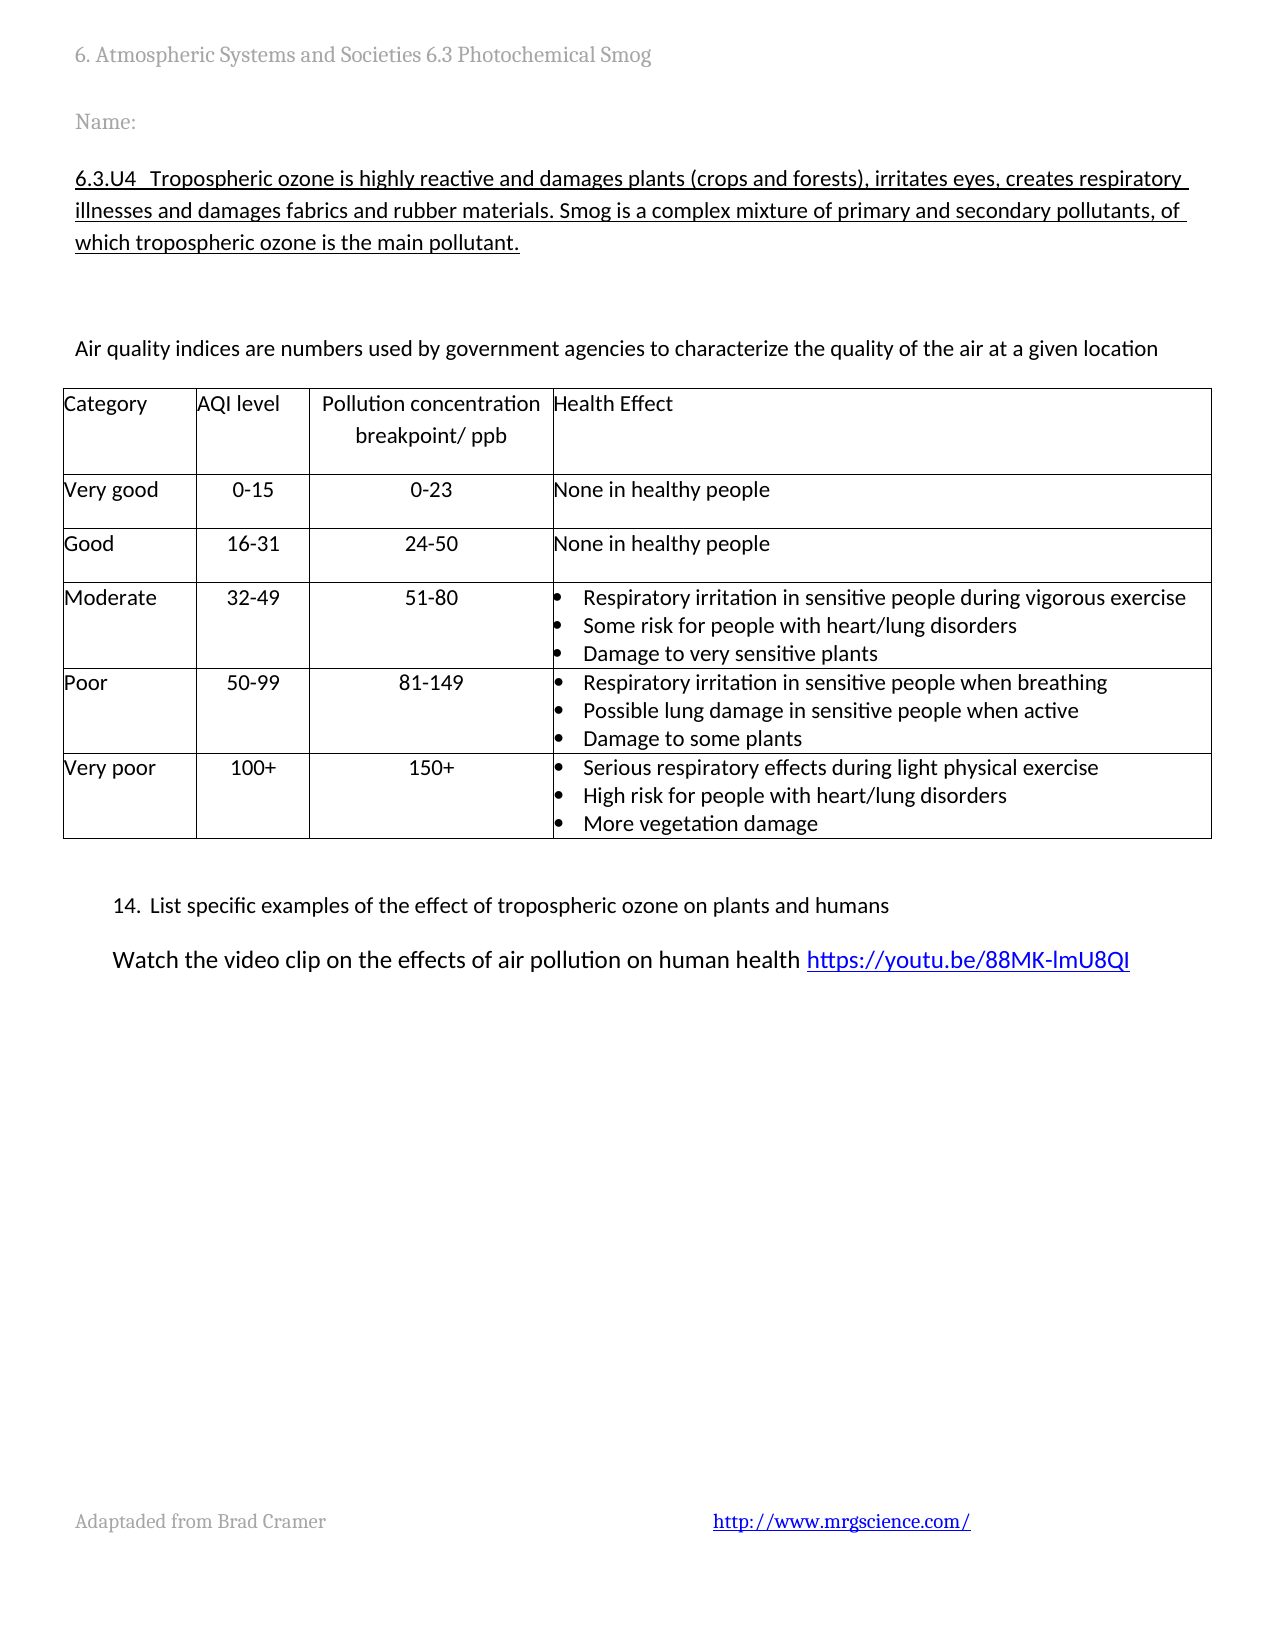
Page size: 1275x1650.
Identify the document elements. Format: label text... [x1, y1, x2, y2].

table_cell Respiratory irritation in sensitive people when breathing Possible lung damage in sensitive people when active Damage to some plants [554, 669, 1211, 752]
table_cell 81-149 [310, 669, 553, 752]
table_header Health Effect [554, 389, 1211, 474]
table_cell Serious respiratory effects during light physical exercise High risk for people with heart/lung disorders More vegetation damage [554, 754, 1211, 838]
table_cell 24-50 [310, 529, 553, 582]
table_cell None in healthy people [554, 529, 1211, 582]
table_cell 32-49 [197, 583, 309, 667]
table_cell 0-23 [310, 475, 553, 528]
table_cell 100+ [197, 754, 309, 838]
text Watch the video clip on the effects of air pollution on human health https://youtu.be/88MK-lmU8QI [112, 945, 1200, 975]
text Air quality indices are numbers used by government agencies to characterize the quality of the air at a given location [75, 334, 1200, 363]
table_cell Very poor [64, 754, 196, 838]
table_cell 150+ [310, 754, 553, 838]
table_cell Moderate [64, 583, 196, 667]
table_cell 16-31 [197, 529, 309, 582]
table_cell Respiratory irritation in sensitive people during vigorous exercise Some risk for people with heart/lung disorders Damage to very sensitive plants [554, 583, 1211, 667]
table_cell None in healthy people [554, 475, 1211, 528]
text 6.3.U4 Tropospheric ozone is highly reactive and damages plants (crops and forests), irritates eyes, creates respiratory illnesses and damages fabrics and rubber materials. Smog is a complex mixture of primary and secondary pollutants, of which tropospheric ozone is the main pollutant. [75, 164, 1200, 257]
table_cell Very good [64, 475, 196, 528]
table_header Pollution concentration breakpoint/ ppb [310, 389, 553, 474]
table_header Category [64, 389, 196, 474]
table_cell Poor [64, 669, 196, 752]
table_cell Good [64, 529, 196, 582]
list List specific examples of the effect of tropospheric ozone on plants and humans [112, 892, 1200, 920]
table_cell 51-80 [310, 583, 553, 667]
table_header AQI level [197, 389, 309, 474]
table_cell 50-99 [197, 669, 309, 752]
table_cell 0-15 [197, 475, 309, 528]
